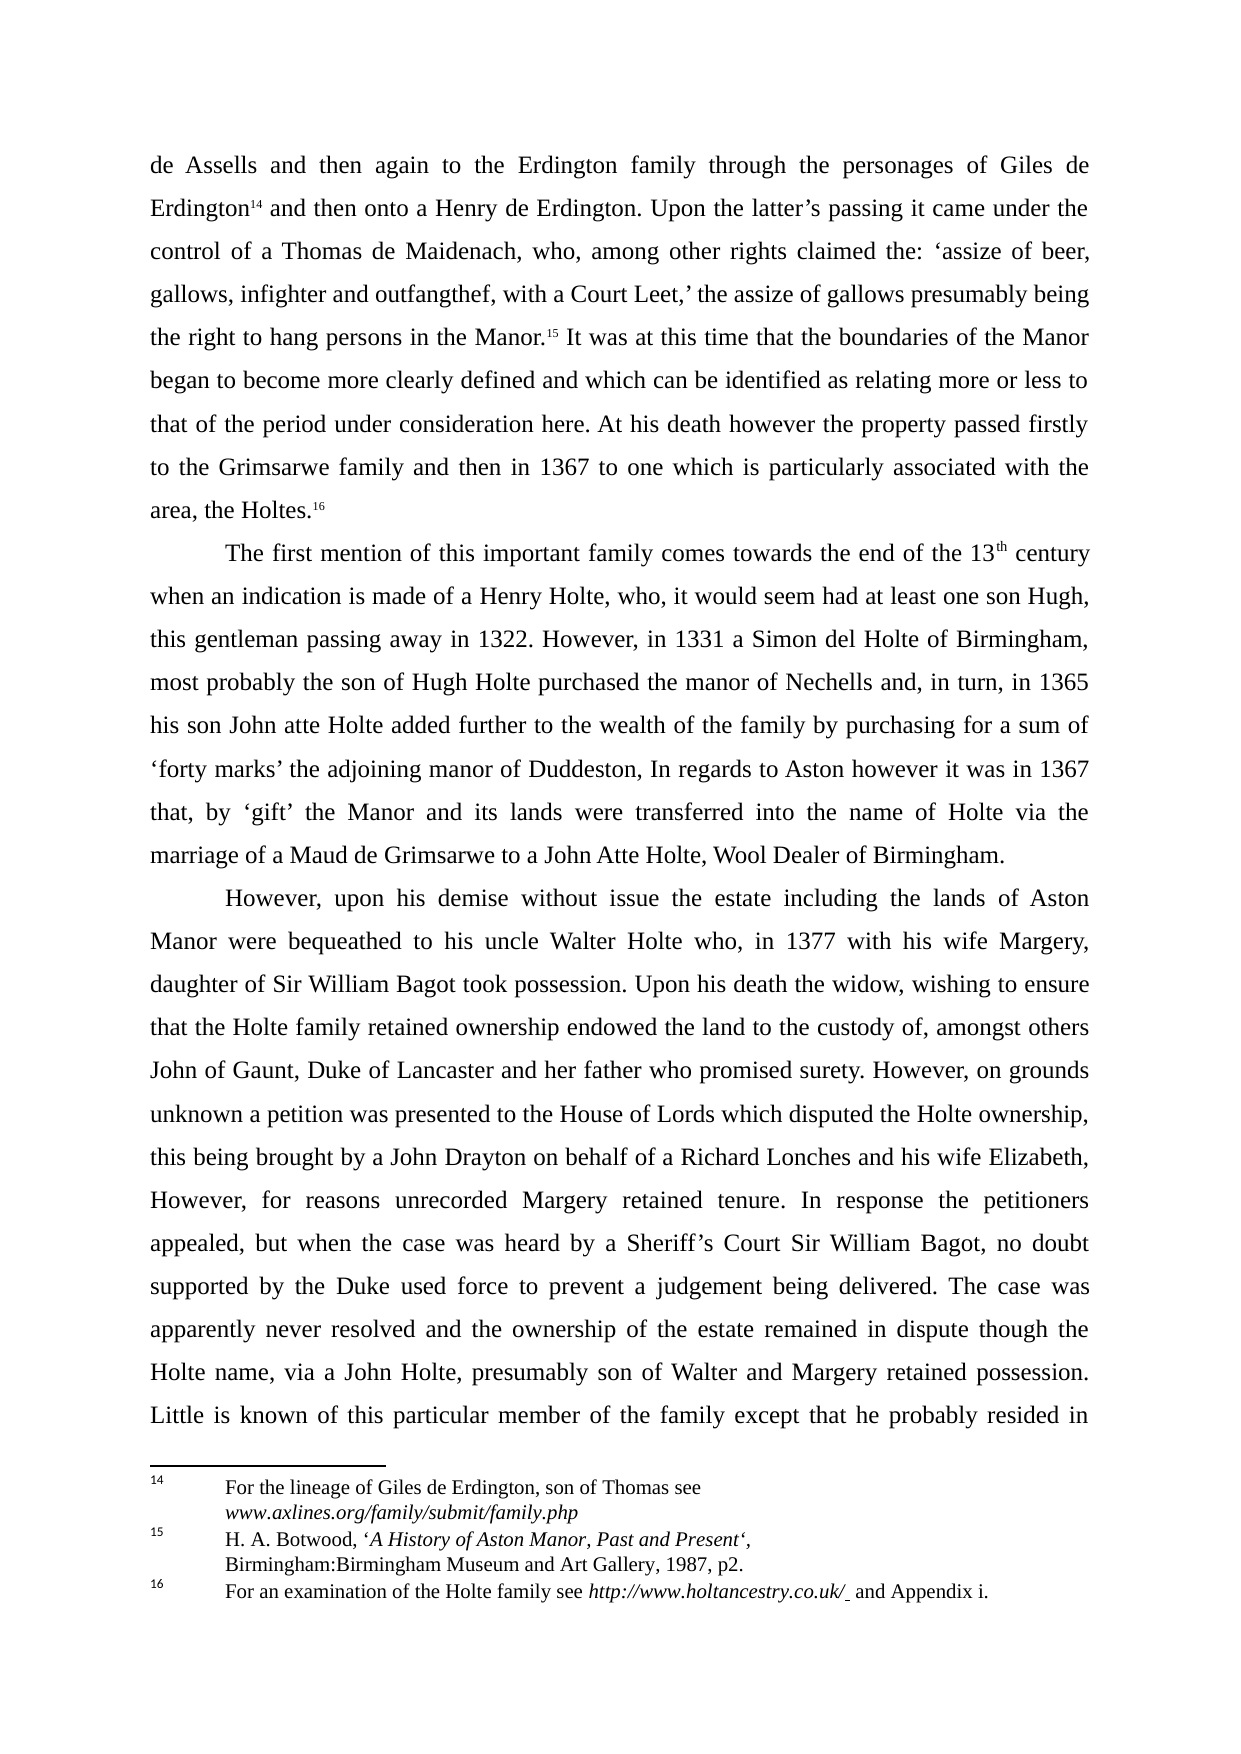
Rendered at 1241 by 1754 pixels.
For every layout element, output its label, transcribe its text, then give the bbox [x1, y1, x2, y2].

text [150, 150, 1090, 524]
text The first mention of this important family comes towards the end of the 13th century when an indication is made of a Henry Holte, who, it would seem had at least one son Hugh, this gentleman passing away in 1322. However, in 1331 a Simon del Holte of Birmingham, most probably the son of Hugh Holte purchased the manor of Nechells and, in turn, in 1365 his son John atte Holte added further to the wealth of the family by purchasing for a sum of ‘forty marks’ the adjoining manor of Duddeston, In regards to Aston however it was in 1367 that, by ‘gift’ the Manor and its lands were transferred into the name of Holte via the marriage of a Maud de Grimsarwe to a John Atte Holte, Wool Dealer of Birmingham. [150, 538, 1090, 869]
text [150, 883, 1090, 1429]
